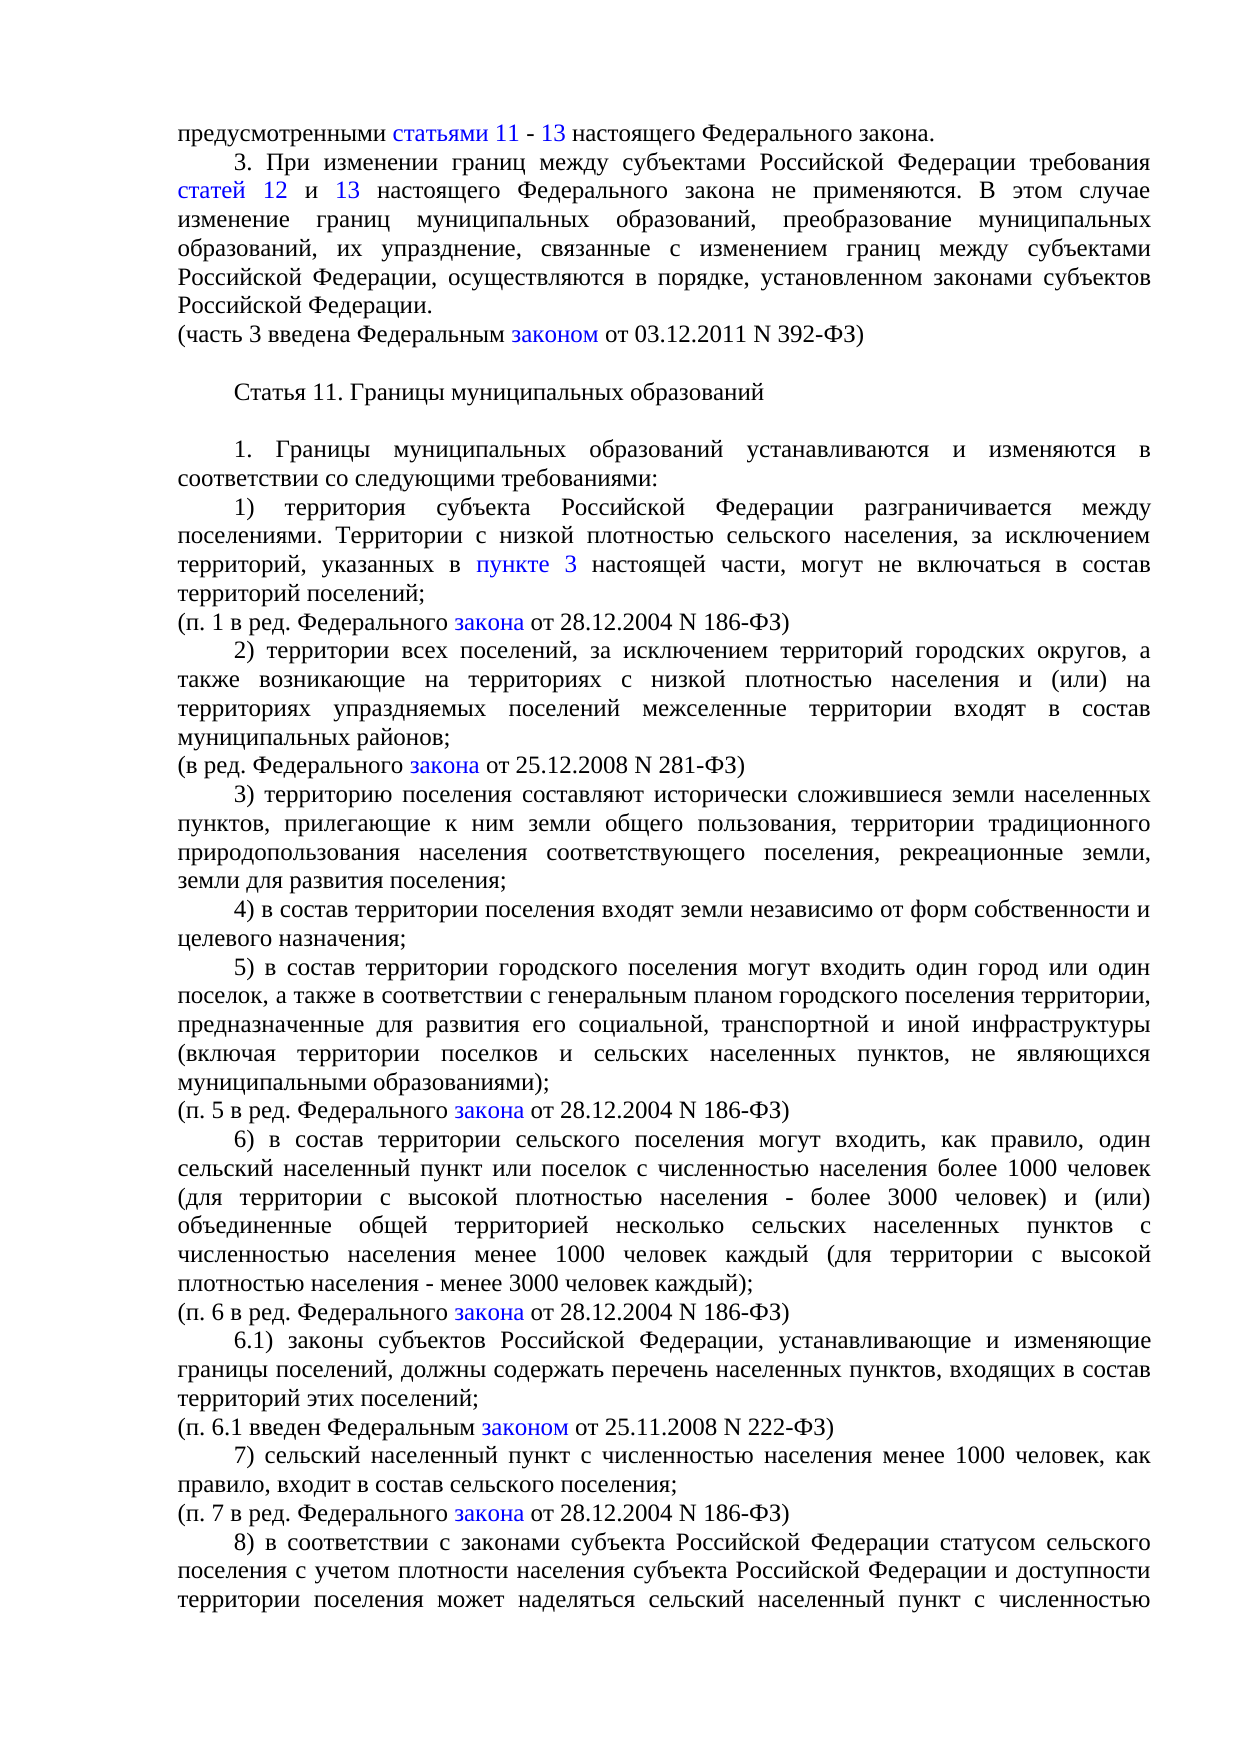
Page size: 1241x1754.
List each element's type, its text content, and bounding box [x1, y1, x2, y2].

text 3) территорию поселения составляют исторически сложившиеся земли населенных пунктов, прилегающие к ним земли общего пользования, территории традиционного природопользования населения соответствующего поселения, рекреационные земли, земли для развития поселения; [177, 779, 1152, 894]
text 6.1) законы субъектов Российской Федерации, устанавливающие и изменяющие границы поселений, должны содержать перечень населенных пунктов, входящих в состав территорий этих поселений; [177, 1326, 1152, 1412]
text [177, 118, 1152, 147]
text 5) в состав территории городского поселения могут входить один город или один поселок, а также в соответствии с генеральным планом городского поселения территории, предназначенные для развития его социальной, транспортной и иной инфраструктуры (включая территории поселков и сельских населенных пунктов, не являющихся муниципальными образованиями); [177, 952, 1152, 1096]
text 2) территории всех поселений, за исключением территорий городских округов, а также возникающие на территориях с низкой плотностью населения и (или) на территориях упраздняемых поселений межселенные территории входят в состав муниципальных районов; [177, 636, 1152, 751]
text (п. 7 в ред. Федерального закона от 28.12.2004 N 186-ФЗ) [177, 1498, 1152, 1527]
text (в ред. Федерального закона от 25.12.2008 N 281-ФЗ) [177, 751, 1152, 779]
text (п. 5 в ред. Федерального закона от 28.12.2004 N 186-ФЗ) [177, 1096, 1152, 1124]
text 6) в состав территории сельского поселения могут входить, как правило, один сельский населенный пункт или поселок с численностью населения более 1000 человек (для территории с высокой плотностью населения - более 3000 человек) и (или) объединенные общей территорией несколько сельских населенных пунктов с численностью населения менее 1000 человек каждый (для территории с высокой плотностью населения - менее 3000 человек каждый); [177, 1124, 1152, 1297]
text 1. Границы муниципальных образований устанавливаются и изменяются в соответствии со следующими требованиями: [177, 434, 1152, 492]
text Статья 11. Границы муниципальных образований [177, 377, 1152, 406]
text 1) территория субъекта Российской Федерации разграничивается между поселениями. Территории с низкой плотностью сельского населения, за исключением территорий, указанных в пункте 3 настоящей части, могут не включаться в состав территорий поселений; [177, 492, 1152, 607]
text 4) в состав территории поселения входят земли независимо от форм собственности и целевого назначения; [177, 894, 1152, 952]
text (п. 6.1 введен Федеральным законом от 25.11.2008 N 222-ФЗ) [177, 1412, 1152, 1441]
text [177, 1527, 1152, 1613]
text (п. 6 в ред. Федерального закона от 28.12.2004 N 186-ФЗ) [177, 1297, 1152, 1326]
text (часть 3 введена Федеральным законом от 03.12.2011 N 392-ФЗ) [177, 319, 1152, 348]
text 7) сельский населенный пункт с численностью населения менее 1000 человек, как правило, входит в состав сельского поселения; [177, 1441, 1152, 1498]
text (п. 1 в ред. Федерального закона от 28.12.2004 N 186-ФЗ) [177, 607, 1152, 636]
text 3. При изменении границ между субъектами Российской Федерации требования статей 12 и 13 настоящего Федерального закона не применяются. В этом случае изменение границ муниципальных образований, преобразование муниципальных образований, их упразднение, связанные с изменением границ между субъектами Российской Федерации, осуществляются в порядке, установленном законами субъектов Российской Федерации. [177, 147, 1152, 319]
